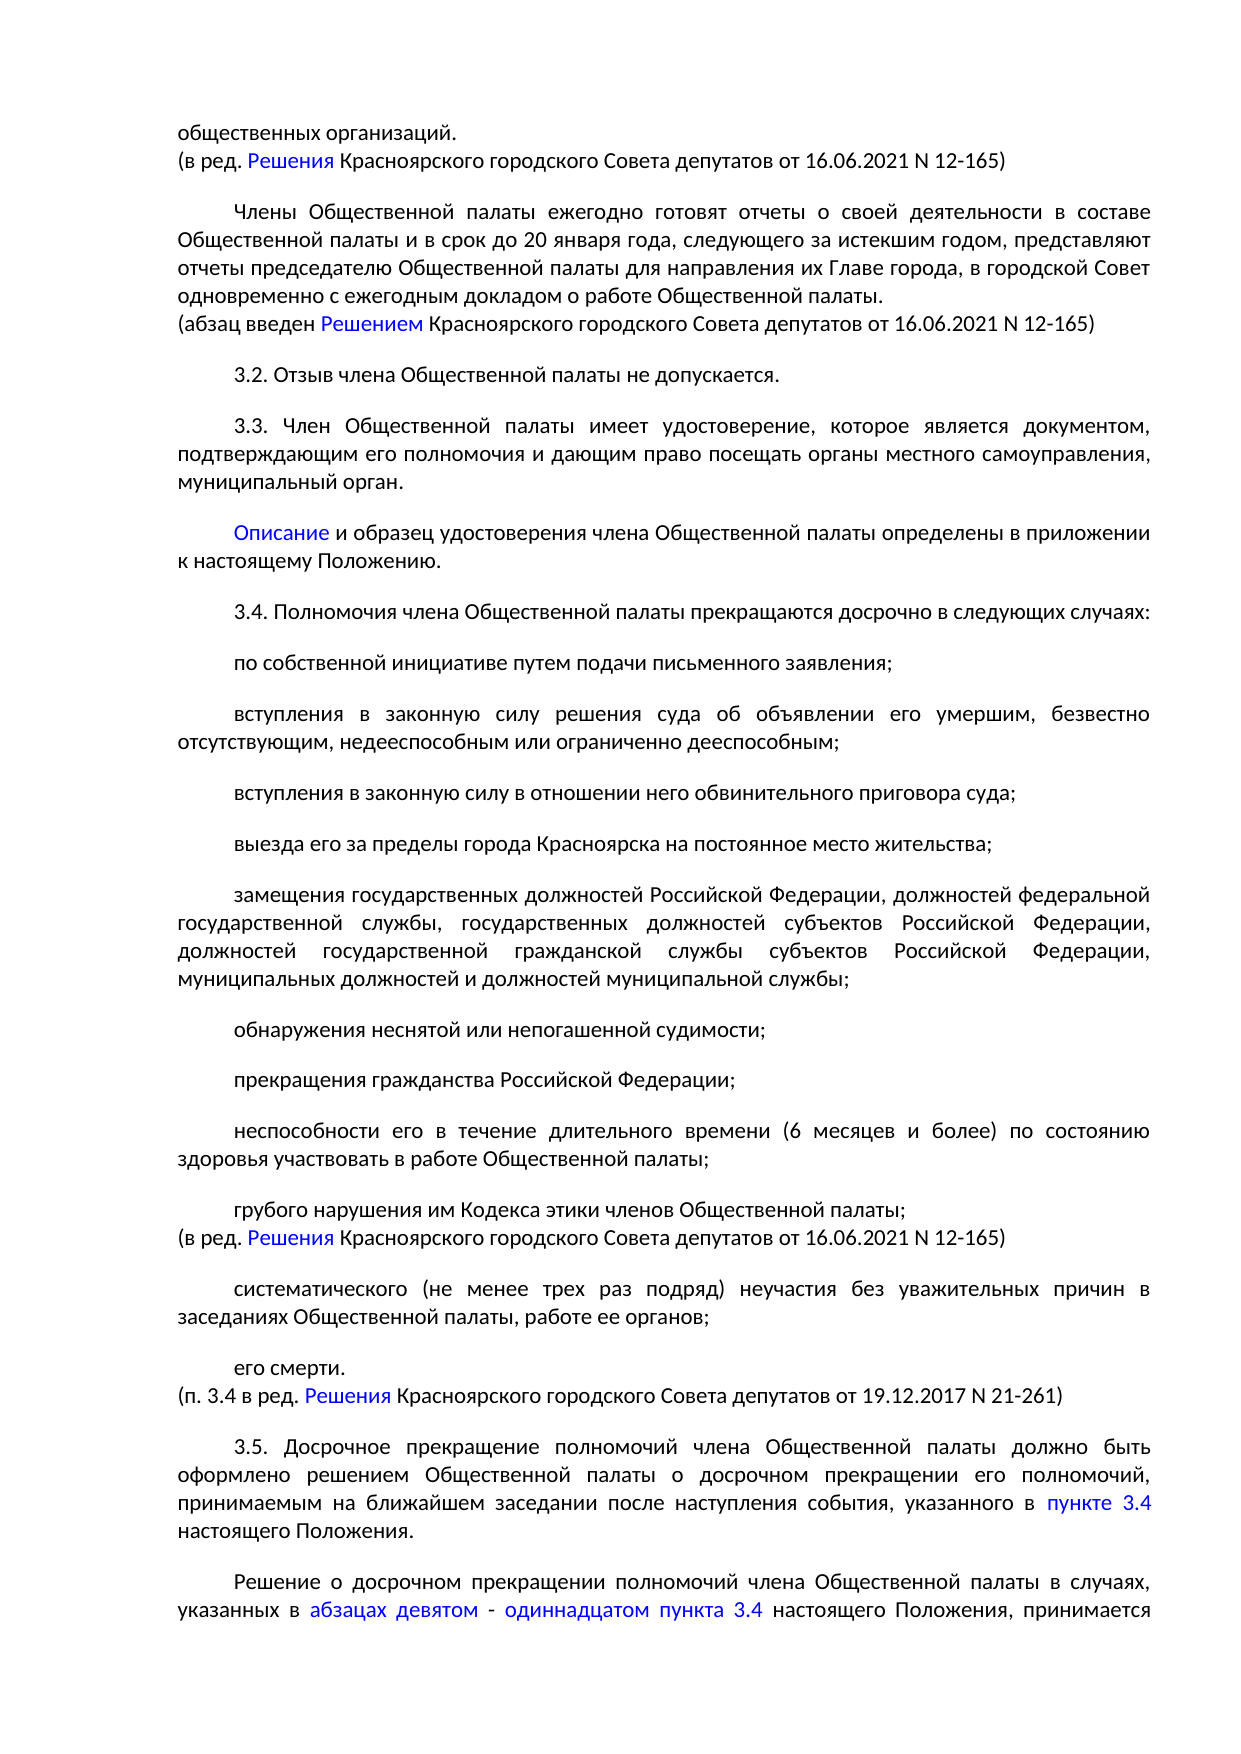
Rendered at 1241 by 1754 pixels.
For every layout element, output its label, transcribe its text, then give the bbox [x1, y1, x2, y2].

text обнаружения неснятой или непогашенной судимости; [177, 1015, 1152, 1043]
text прекращения гражданства Российской Федерации; [177, 1066, 1152, 1094]
text 3.4. Полномочия члена Общественной палаты прекращаются досрочно в следующих случаях: [177, 597, 1152, 625]
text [177, 118, 1152, 146]
text (в ред. Решения Красноярского городского Совета депутатов от 16.06.2021 N 12-165) [177, 146, 1152, 174]
text 3.3. Член Общественной палаты имеет удостоверение, которое является документом, подтверждающим его полномочия и дающим право посещать органы местного самоуправления, муниципальный орган. [177, 411, 1152, 495]
text выезда его за пределы города Красноярска на постоянное место жительства; [177, 829, 1152, 857]
text 3.5. Досрочное прекращение полномочий члена Общественной палаты должно быть оформлено решением Общественной палаты о досрочном прекращении его полномочий, принимаемым на ближайшем заседании после наступления события, указанного в пункте 3.4 настоящего Положения. [177, 1432, 1152, 1544]
text замещения государственных должностей Российской Федерации, должностей федеральной государственной службы, государственных должностей субъектов Российской Федерации, должностей государственной гражданской службы субъектов Российской Федерации, муниципальных должностей и должностей муниципальной службы; [177, 880, 1152, 992]
text вступления в законную силу решения суда об объявлении его умершим, безвестно отсутствующим, недееспособным или ограниченно дееспособным; [177, 699, 1152, 755]
text неспособности его в течение длительного времени (6 месяцев и более) по состоянию здоровья участвовать в работе Общественной палаты; [177, 1117, 1152, 1173]
text 3.2. Отзыв члена Общественной палаты не допускается. [177, 360, 1152, 388]
text грубого нарушения им Кодекса этики членов Общественной палаты; [177, 1196, 1152, 1223]
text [177, 1567, 1152, 1623]
text вступления в законную силу в отношении него обвинительного приговора суда; [177, 778, 1152, 806]
text систематического (не менее трех раз подряд) неучастия без уважительных причин в заседаниях Общественной палаты, работе ее органов; [177, 1274, 1152, 1331]
text его смерти. [177, 1353, 1152, 1381]
text (в ред. Решения Красноярского городского Совета депутатов от 16.06.2021 N 12-165) [177, 1223, 1152, 1252]
text (абзац введен Решением Красноярского городского Совета депутатов от 16.06.2021 N 12-165) [177, 309, 1152, 337]
text по собственной инициативе путем подачи письменного заявления; [177, 648, 1152, 676]
text Описание и образец удостоверения члена Общественной палаты определены в приложении к настоящему Положению. [177, 518, 1152, 574]
text (п. 3.4 в ред. Решения Красноярского городского Совета депутатов от 19.12.2017 N 21-261) [177, 1381, 1152, 1409]
text Члены Общественной палаты ежегодно готовят отчеты о своей деятельности в составе Общественной палаты и в срок до 20 января года, следующего за истекшим годом, представляют отчеты председателю Общественной палаты для направления их Главе города, в городской Совет одновременно с ежегодным докладом о работе Общественной палаты. [177, 197, 1152, 309]
